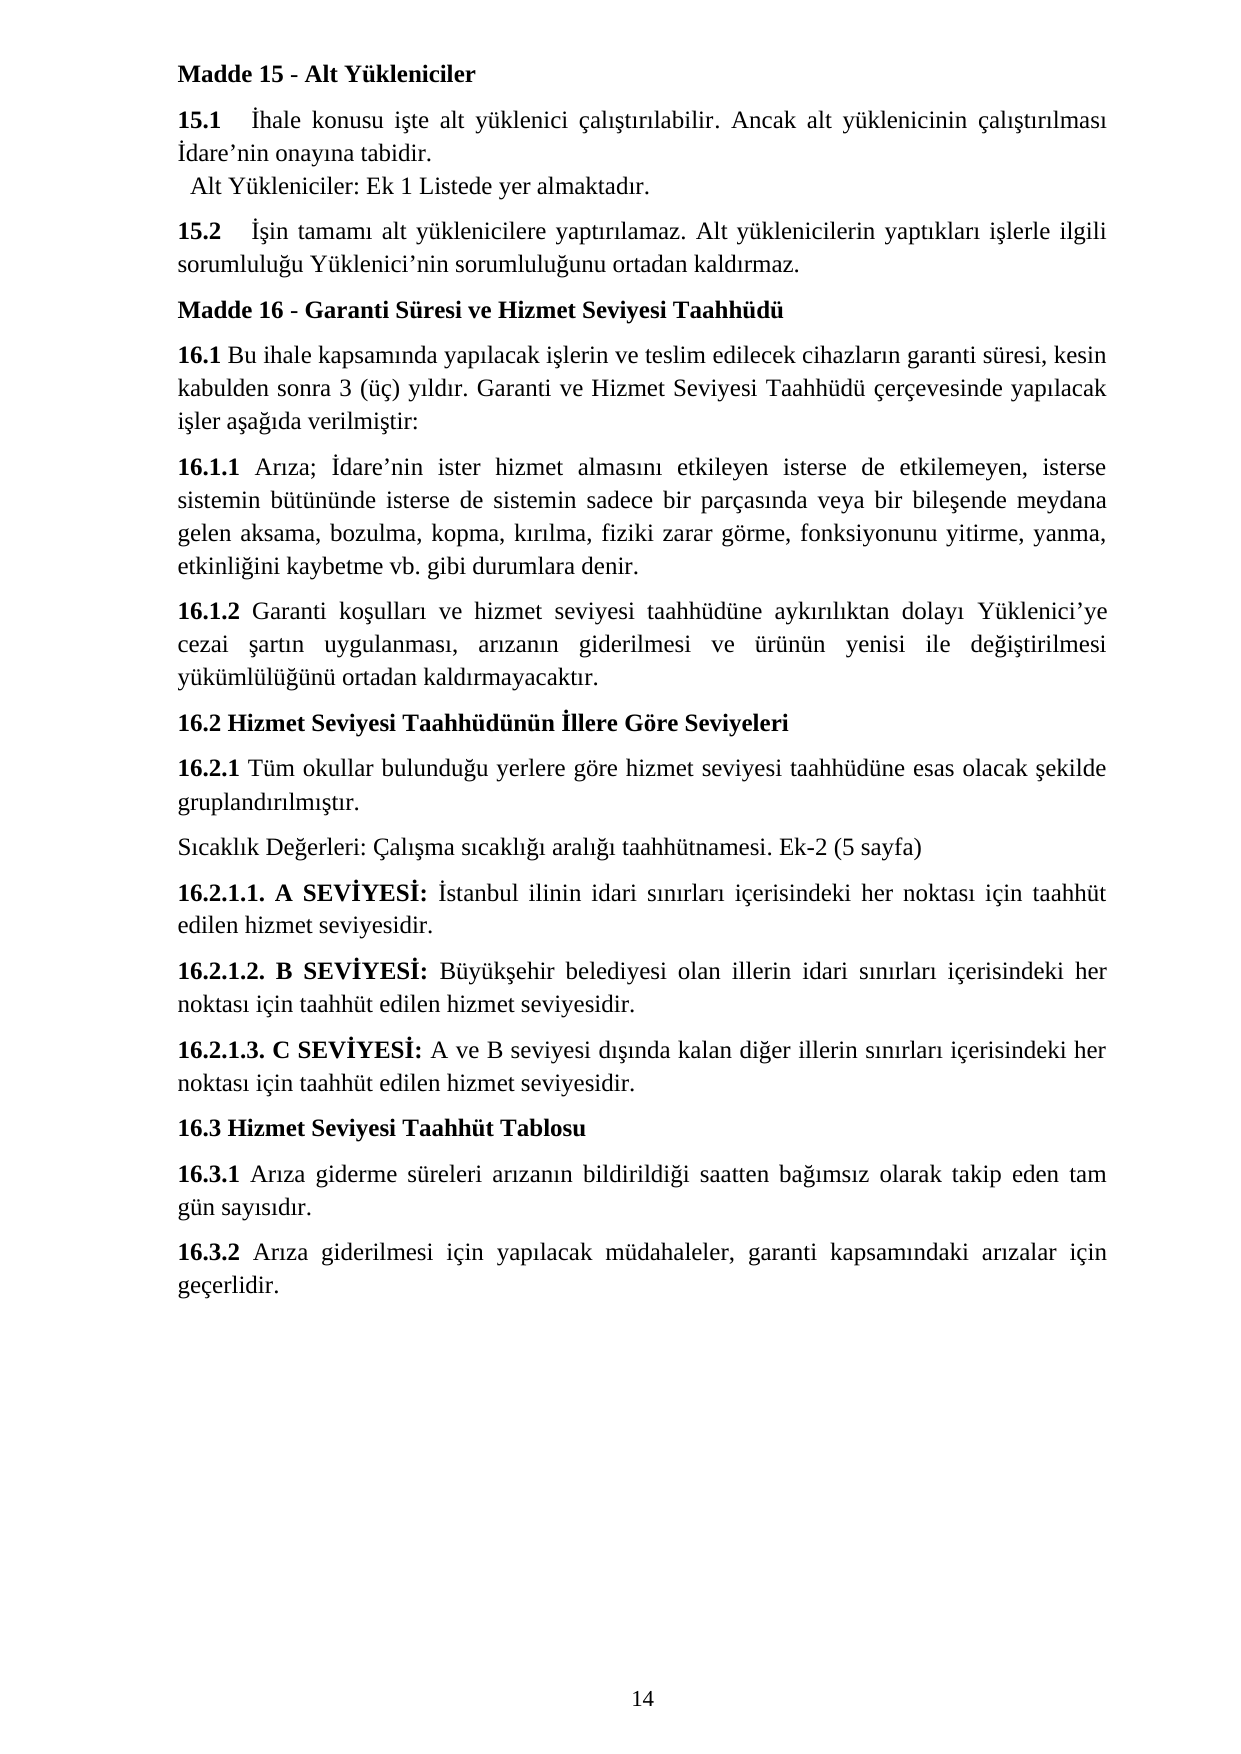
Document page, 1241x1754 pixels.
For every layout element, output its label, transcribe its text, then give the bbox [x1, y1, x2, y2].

text 16.3.1 Arıza giderme süreleri arızanın bildirildiği saatten bağımsız olarak takip eden tam gün sayısıdır. [177, 1159, 1107, 1221]
text 16.2.1.2. B SEVİYESİ: Büyükşehir belediyesi olan illerin idari sınırları içerisindeki her noktası için taahhüt edilen hizmet seviyesidir. [177, 956, 1107, 1018]
text 16.3 Hizmet Seviyesi Taahhüt Tablosu [177, 1113, 1107, 1142]
text 16.2 Hizmet Seviyesi Taahhüdünün İllere Göre Seviyeleri [177, 708, 1107, 737]
list İşin tamamı alt yüklenicilere yaptırılamaz. Alt yüklenicilerin yaptıkları işlerle ilgili sorumluluğu Yüklenici’nin sorumluluğunu ortadan kaldırmaz. [177, 216, 1107, 278]
text 16.2.1.1. A SEVİYESİ: İstanbul ilinin idari sınırları içerisindeki her noktası için taahhüt edilen hizmet seviyesidir. [177, 878, 1107, 939]
text 16.3.2 Arıza giderilmesi için yapılacak müdahaleler, garanti kapsamındaki arızalar için geçerlidir. [177, 1237, 1107, 1299]
text 16.1.2 Garanti koşulları ve hizmet seviyesi taahhüdüne aykırılıktan dolayı Yüklenici’ye cezai şartın uygulanması, arızanın giderilmesi ve ürünün yenisi ile değiştirilmesi yükümlülüğünü ortadan kaldırmayacaktır. [177, 596, 1107, 691]
text Madde 15 - Alt Yükleniciler [177, 59, 1107, 88]
list İhale konusu işte alt yüklenici çalıştırılabilir. Ancak alt yüklenicinin çalıştırılması İdare’nin onayına tabidir. [177, 105, 1107, 166]
text 16.2.1.3. C SEVİYESİ: A ve B seviyesi dışında kalan diğer illerin sınırları içerisindeki her noktası için taahhüt edilen hizmet seviyesidir. [177, 1035, 1107, 1096]
text 16.1.1 Arıza; İdare’nin ister hizmet almasını etkileyen isterse de etkilemeyen, isterse sistemin bütününde isterse de sistemin sadece bir parçasında veya bir bileşende meydana gelen aksama, bozulma, kopma, kırılma, fiziki zarar görme, fonksiyonunu yitirme, yanma, etkinliğini kaybetme vb. gibi durumlara denir. [177, 452, 1107, 580]
list Alt Yükleniciler: Ek 1 Listede yer almaktadır. [177, 171, 1107, 199]
text Madde 16 - Garanti Süresi ve Hizmet Seviyesi Taahhüdü [177, 295, 1107, 323]
text 16.2.1 Tüm okullar bulunduğu yerlere göre hizmet seviyesi taahhüdüne esas olacak şekilde gruplandırılmıştır. [177, 753, 1107, 815]
text 16.1 Bu ihale kapsamında yapılacak işlerin ve teslim edilecek cihazların garanti süresi, kesin kabulden sonra 3 (üç) yıldır. Garanti ve Hizmet Seviyesi Taahhüdü çerçevesinde yapılacak işler aşağıda verilmiştir: [177, 340, 1107, 435]
text Sıcaklık Değerleri: Çalışma sıcaklığı aralığı taahhütnamesi. Ek-2 (5 sayfa) [177, 832, 1107, 861]
